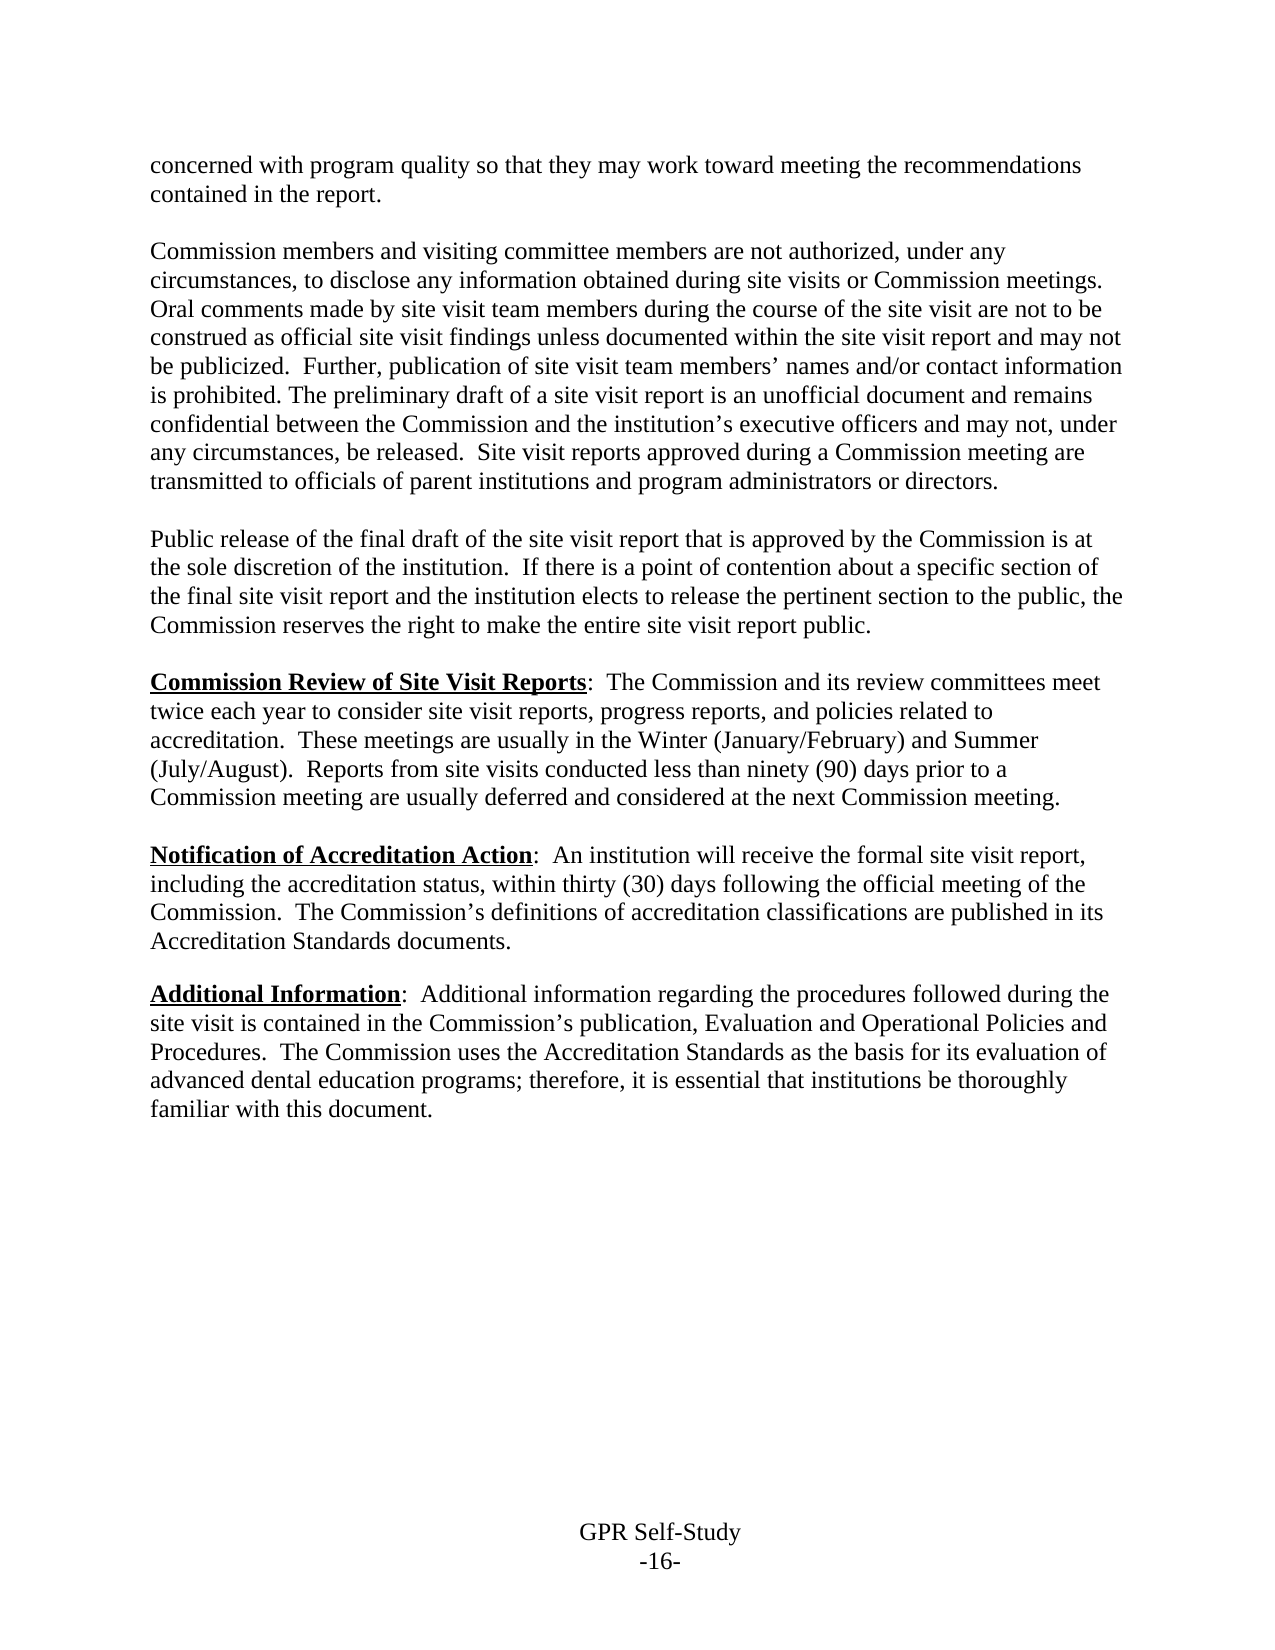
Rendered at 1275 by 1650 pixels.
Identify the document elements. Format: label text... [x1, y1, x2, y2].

text Public release of the final draft of the site visit report that is approved by the Commission is at the sole discretion of the institution. If there is a point of contention about a specific section of the final site visit report and the institution elects to release the pertinent section to the public, the Commission reserves the right to make the entire site visit report public. [150, 524, 1125, 639]
text Additional Information: Additional information regarding the procedures followed during the site visit is contained in the Commission’s publication, Evaluation and Operational Policies and Procedures. The Commission uses the Accreditation Standards as the basis for its evaluation of advanced dental education programs; therefore, it is essential that institutions be thoroughly familiar with this document. [150, 979, 1125, 1123]
text Notification of Accreditation Action: An institution will receive the formal site visit report, including the accreditation status, within thirty (30) days following the official meeting of the Commission. The Commission’s definitions of accreditation classifications are published in its Accreditation Standards documents. [150, 840, 1125, 955]
text Commission Review of Site Visit Reports: The Commission and its review committees meet twice each year to consider site visit reports, progress reports, and policies related to accreditation. These meetings are usually in the Winter (January/February) and Summer (July/August). Reports from site visits conducted less than ninety (90) days prior to a Commission meeting are usually deferred and considered at the next Commission meeting. [150, 667, 1125, 811]
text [150, 150, 1125, 207]
text Commission members and visiting committee members are not authorized, under any circumstances, to disclose any information obtained during site visits or Commission meetings. Oral comments made by site visit team members during the course of the site visit are not to be construed as official site visit findings unless documented within the site visit report and may not be publicized. Further, publication of site visit team members’ names and/or contact information is prohibited. The preliminary draft of a site visit report is an unofficial document and remains confidential between the Commission and the institution’s executive officers and may not, under any circumstances, be released. Site visit reports approved during a Commission meeting are transmitted to officials of parent institutions and program administrators or directors. [150, 236, 1125, 495]
